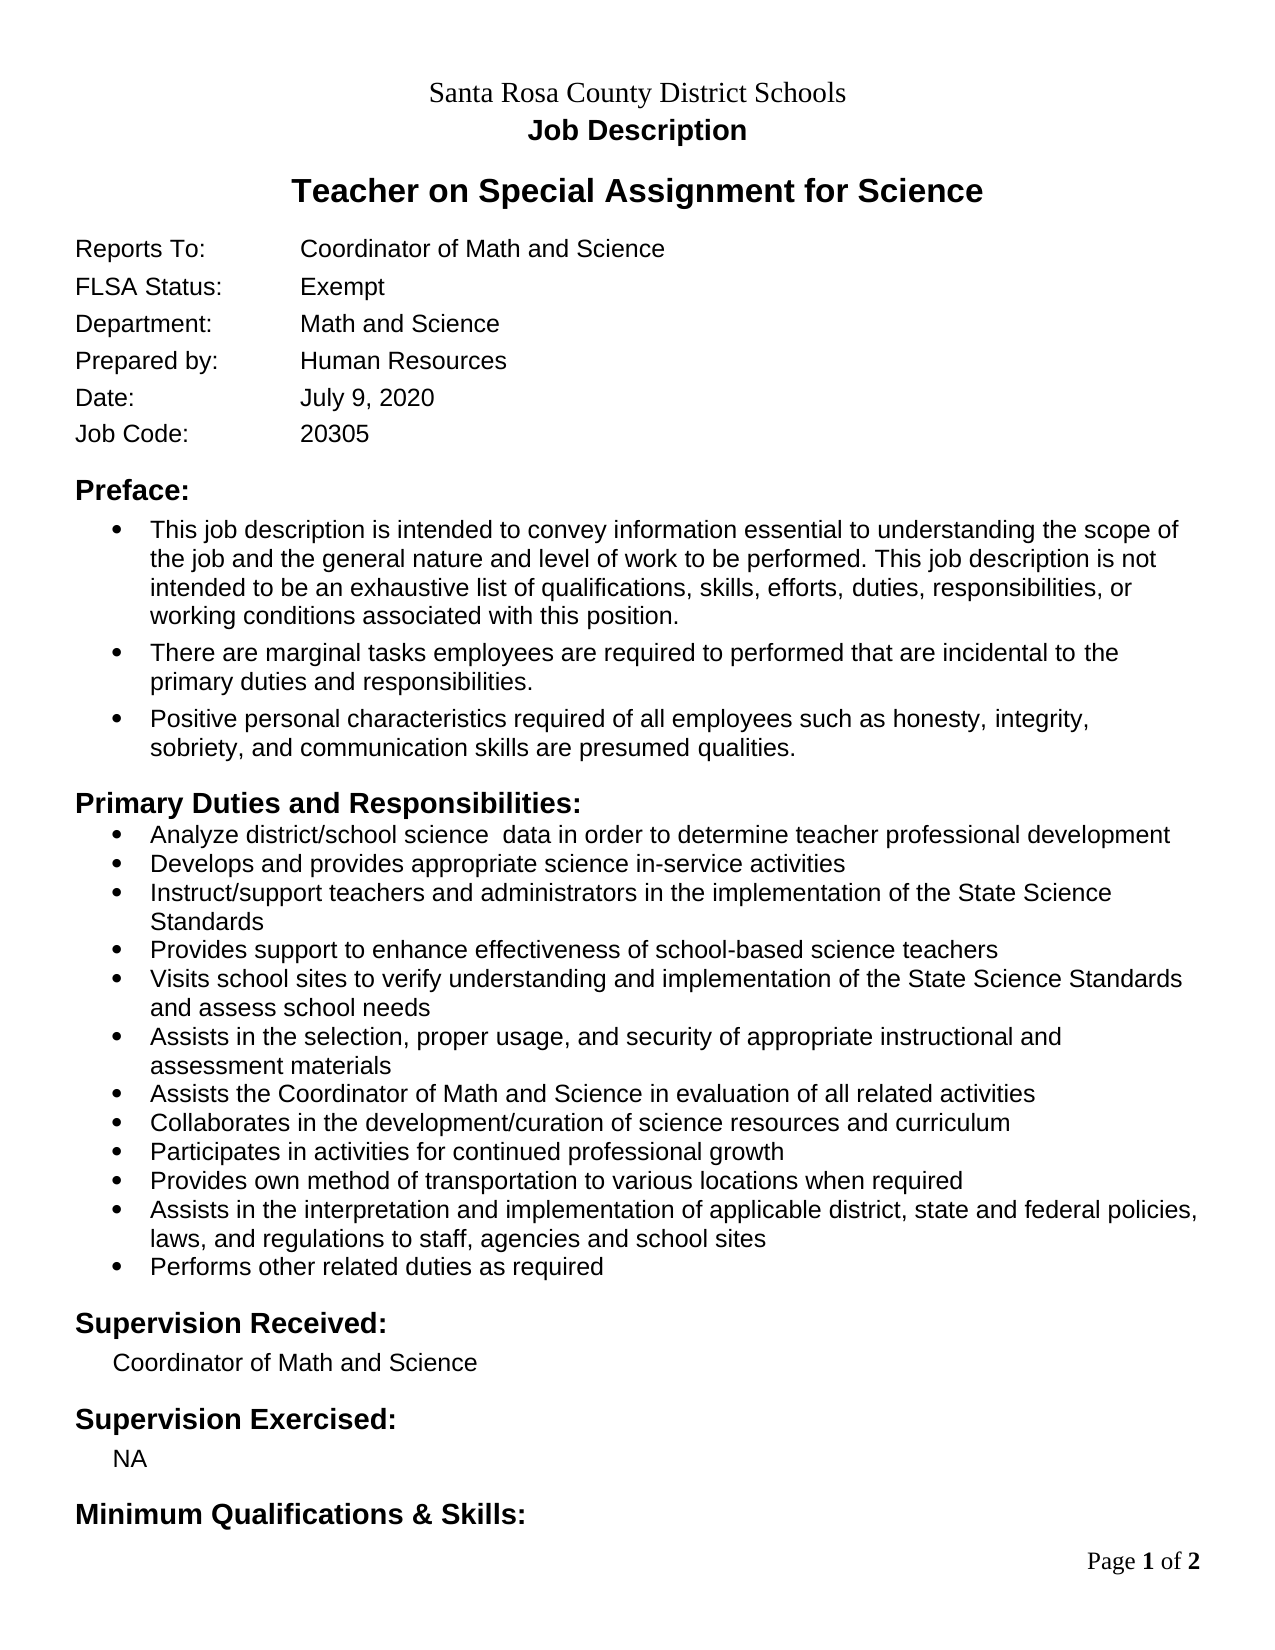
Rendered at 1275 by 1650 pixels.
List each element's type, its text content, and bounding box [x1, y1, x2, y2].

text Coordinator of Math and Science [112, 1348, 1200, 1377]
list Performs other related duties as required [112, 1252, 1200, 1281]
subtitle Supervision Received: [75, 1306, 1200, 1340]
text Prepared by: Human Resources [75, 346, 1200, 374]
text Department: Math and Science [75, 309, 1200, 338]
subtitle Preface: [75, 473, 1200, 507]
text FLSA Status: Exempt [75, 272, 1200, 301]
text Job Code: 20305 [75, 419, 1200, 448]
list Visits school sites to verify understanding and implementation of the State Science Standards and assess school needs [112, 964, 1200, 1022]
list Provides own method of transportation to various locations when required [112, 1166, 1200, 1195]
list Analyze district/school science data in order to determine teacher professional development [112, 820, 1200, 849]
subtitle Primary Duties and Responsibilities: [75, 786, 1200, 820]
list Instruct/support teachers and administrators in the implementation of the State Science Standards [112, 878, 1200, 935]
subtitle Job Description [75, 112, 1200, 146]
list There are marginal tasks employees are required to performed that are incidental to the primary duties and responsibilities. [112, 638, 1183, 696]
subtitle Minimum Qualifications & Skills: [75, 1497, 1200, 1531]
list Participates in activities for continued professional growth [112, 1137, 1200, 1166]
list Assists in the selection, proper usage, and security of appropriate instructional and assessment materials [112, 1022, 1200, 1079]
list Provides support to enhance effectiveness of school-based science teachers [112, 935, 1200, 964]
list Assists the Coordinator of Math and Science in evaluation of all related activities [112, 1079, 1200, 1108]
list This job description is intended to convey information essential to understanding the scope of the job and the general nature and level of work to be performed. This job description is not intended to be an exhaustive list of qualifications, skills, efforts, duties, responsibilities, or working conditions associated with this position. [112, 515, 1185, 630]
list Positive personal characteristics required of all employees such as honesty, integrity, sobriety, and communication skills are presumed qualities. [112, 704, 1153, 761]
text NA [112, 1444, 1200, 1472]
text Reports To: Coordinator of Math and Science [75, 234, 1200, 263]
list Collaborates in the development/curation of science resources and curriculum [112, 1108, 1200, 1137]
list Assists in the interpretation and implementation of applicable district, state and federal policies, laws, and regulations to staff, agencies and school sites [112, 1195, 1200, 1252]
text Date: July 9, 2020 [75, 383, 1200, 411]
list Develops and provides appropriate science in-service activities [112, 849, 1200, 878]
subtitle Supervision Exercised: [75, 1402, 1200, 1435]
